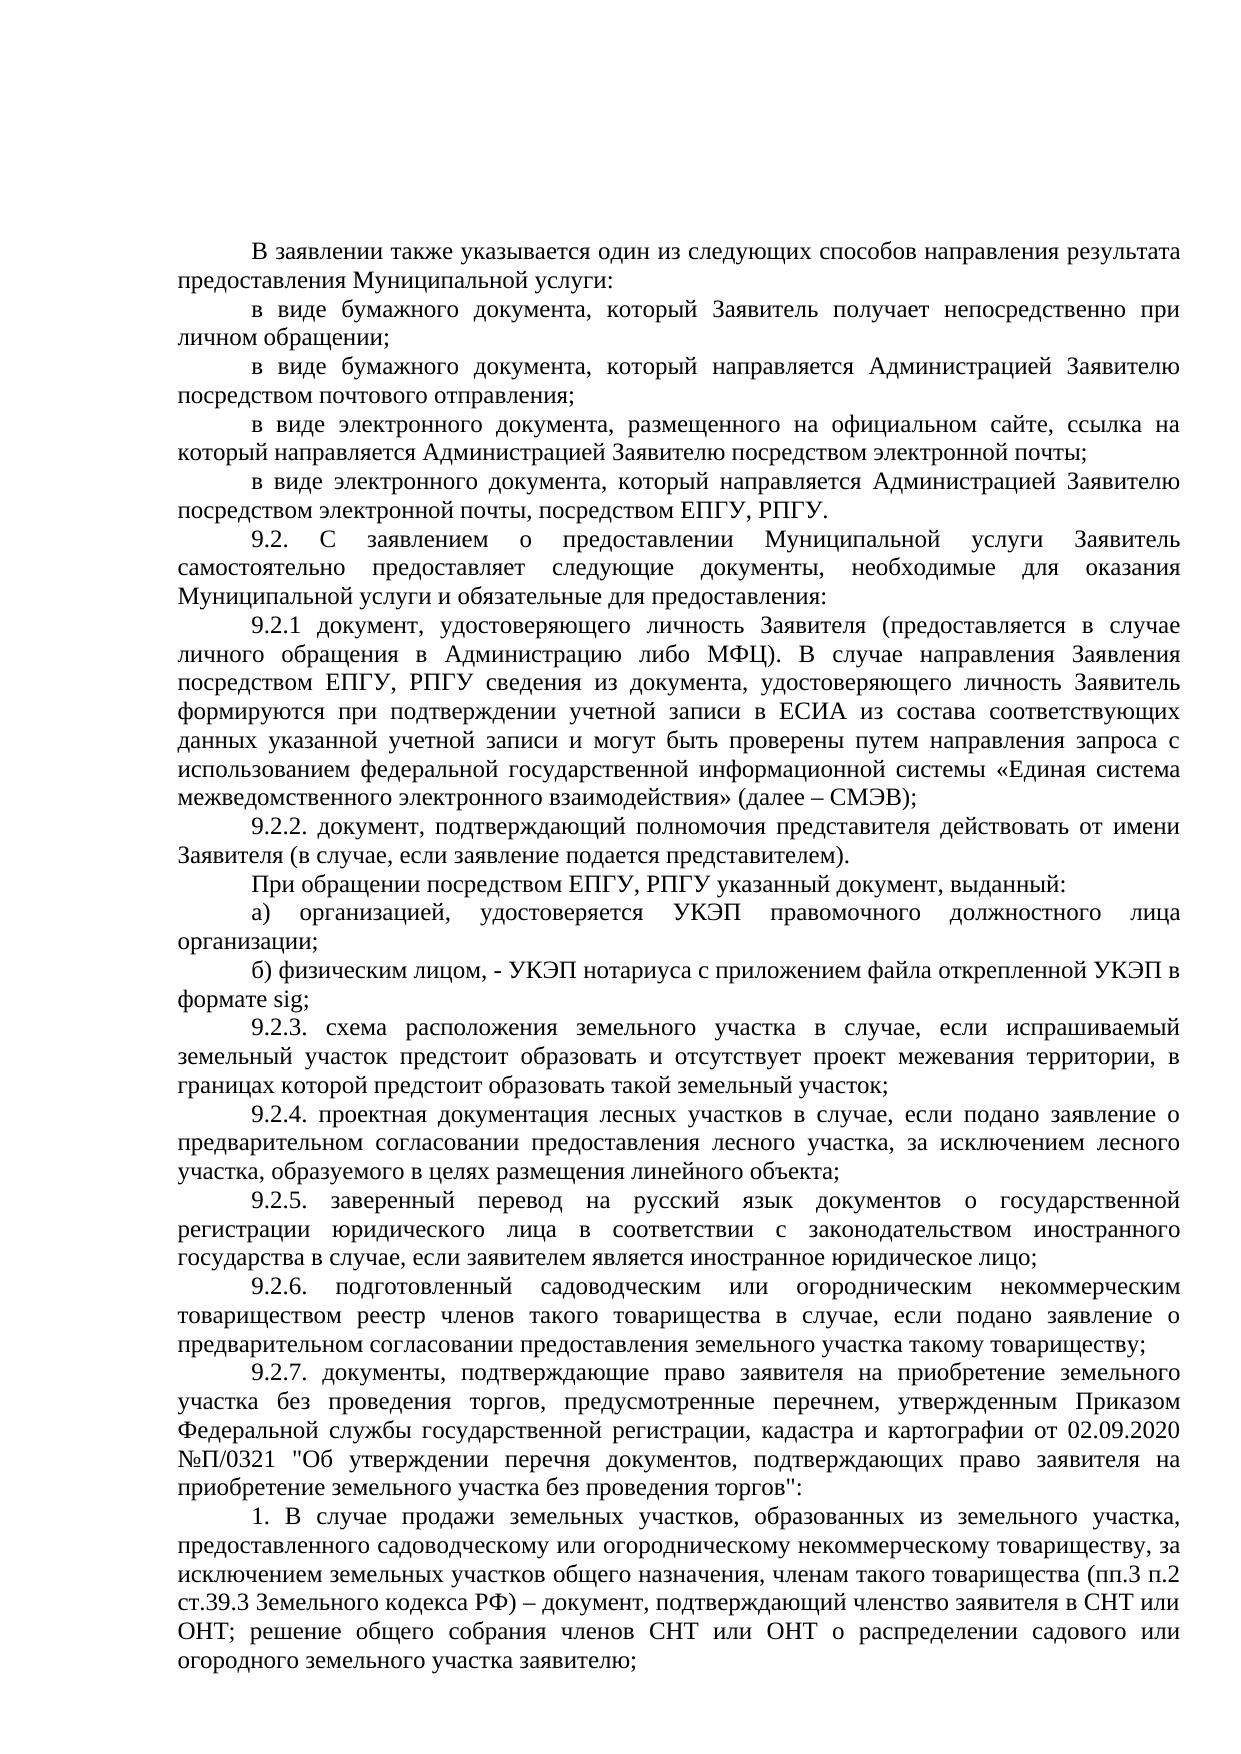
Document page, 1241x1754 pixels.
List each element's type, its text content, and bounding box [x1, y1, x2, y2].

text в виде бумажного документа, который Заявитель получает непосредственно при личном обращении; [177, 294, 1181, 351]
text а) организацией, удостоверяется УКЭП правомочного должностного лица организации; [177, 897, 1181, 955]
list 1. В случае продажи земельных участков, образованных из земельного участка, предоставленного садоводческому или огородническому некоммерческому товариществу, за исключением земельных участков общего назначения, членам такого товарищества (пп.3 п.2 ст.39.3 Земельного кодекса РФ) – документ, подтверждающий членство заявителя в СНТ или ОНТ; решение общего собрания членов СНТ или ОНТ о распределении садового или огородного земельного участка заявителю; [177, 1501, 1181, 1674]
text 9.2.5. заверенный перевод на русский язык документов о государственной регистрации юридического лица в соответствии с законодательством иностранного государства в случае, если заявителем является иностранное юридическое лицо; [177, 1185, 1181, 1271]
text 9.2.2. документ, подтверждающий полномочия представителя действовать от имени Заявителя (в случае, если заявление подается представителем). [177, 811, 1181, 869]
text При обращении посредством ЕПГУ, РПГУ указанный документ, выданный: [177, 869, 1181, 897]
text 9.2.4. проектная документация лесных участков в случае, если подано заявление о предварительном согласовании предоставления лесного участка, за исключением лесного участка, образуемого в целях размещения линейного объекта; [177, 1099, 1181, 1185]
text 9.2.7. документы, подтверждающие право заявителя на приобретение земельного участка без проведения торгов, предусмотренные перечнем, утвержденным Приказом Федеральной службы государственной регистрации, кадастра и картографии от 02.09.2020 №П/0321 "Об утверждении перечня документов, подтверждающих право заявителя на приобретение земельного участка без проведения торгов": [177, 1357, 1181, 1501]
text б) физическим лицом, - УКЭП нотариуса с приложением файла открепленной УКЭП в формате sig; [177, 955, 1181, 1012]
text в виде электронного документа, который направляется Администрацией Заявителю посредством электронной почты, посредством ЕПГУ, РПГУ. [177, 466, 1181, 524]
text в виде электронного документа, размещенного на официальном сайте, ссылка на который направляется Администрацией Заявителю посредством электронной почты; [177, 409, 1181, 466]
text 9.2.6. подготовленный садоводческим или огородническим некоммерческим товариществом реестр членов такого товарищества в случае, если подано заявление о предварительном согласовании предоставления земельного участка такому товариществу; [177, 1271, 1181, 1357]
text 9.2.3. схема расположения земельного участка в случае, если испрашиваемый земельный участок предстоит образовать и отсутствует проект межевания территории, в границах которой предстоит образовать такой земельный участок; [177, 1012, 1181, 1099]
text 9.2. С заявлением о предоставлении Муниципальной услуги Заявитель самостоятельно предоставляет следующие документы, необходимые для оказания Муниципальной услуги и обязательные для предоставления: [177, 524, 1181, 610]
text 9.2.1 документ, удостоверяющего личность Заявителя (предоставляется в случае личного обращения в Администрацию либо МФЦ). В случае направления Заявления посредством ЕПГУ, РПГУ сведения из документа, удостоверяющего личность Заявитель формируются при подтверждении учетной записи в ЕСИА из состава соответствующих данных указанной учетной записи и могут быть проверены путем направления запроса с использованием федеральной государственной информационной системы «Единая система межведомственного электронного взаимодействия» (далее – СМЭВ); [177, 610, 1181, 811]
text в виде бумажного документа, который направляется Администрацией Заявителю посредством почтового отправления; [177, 351, 1181, 409]
text В заявлении также указывается один из следующих способов направления результата предоставления Муниципальной услуги: [177, 236, 1181, 294]
